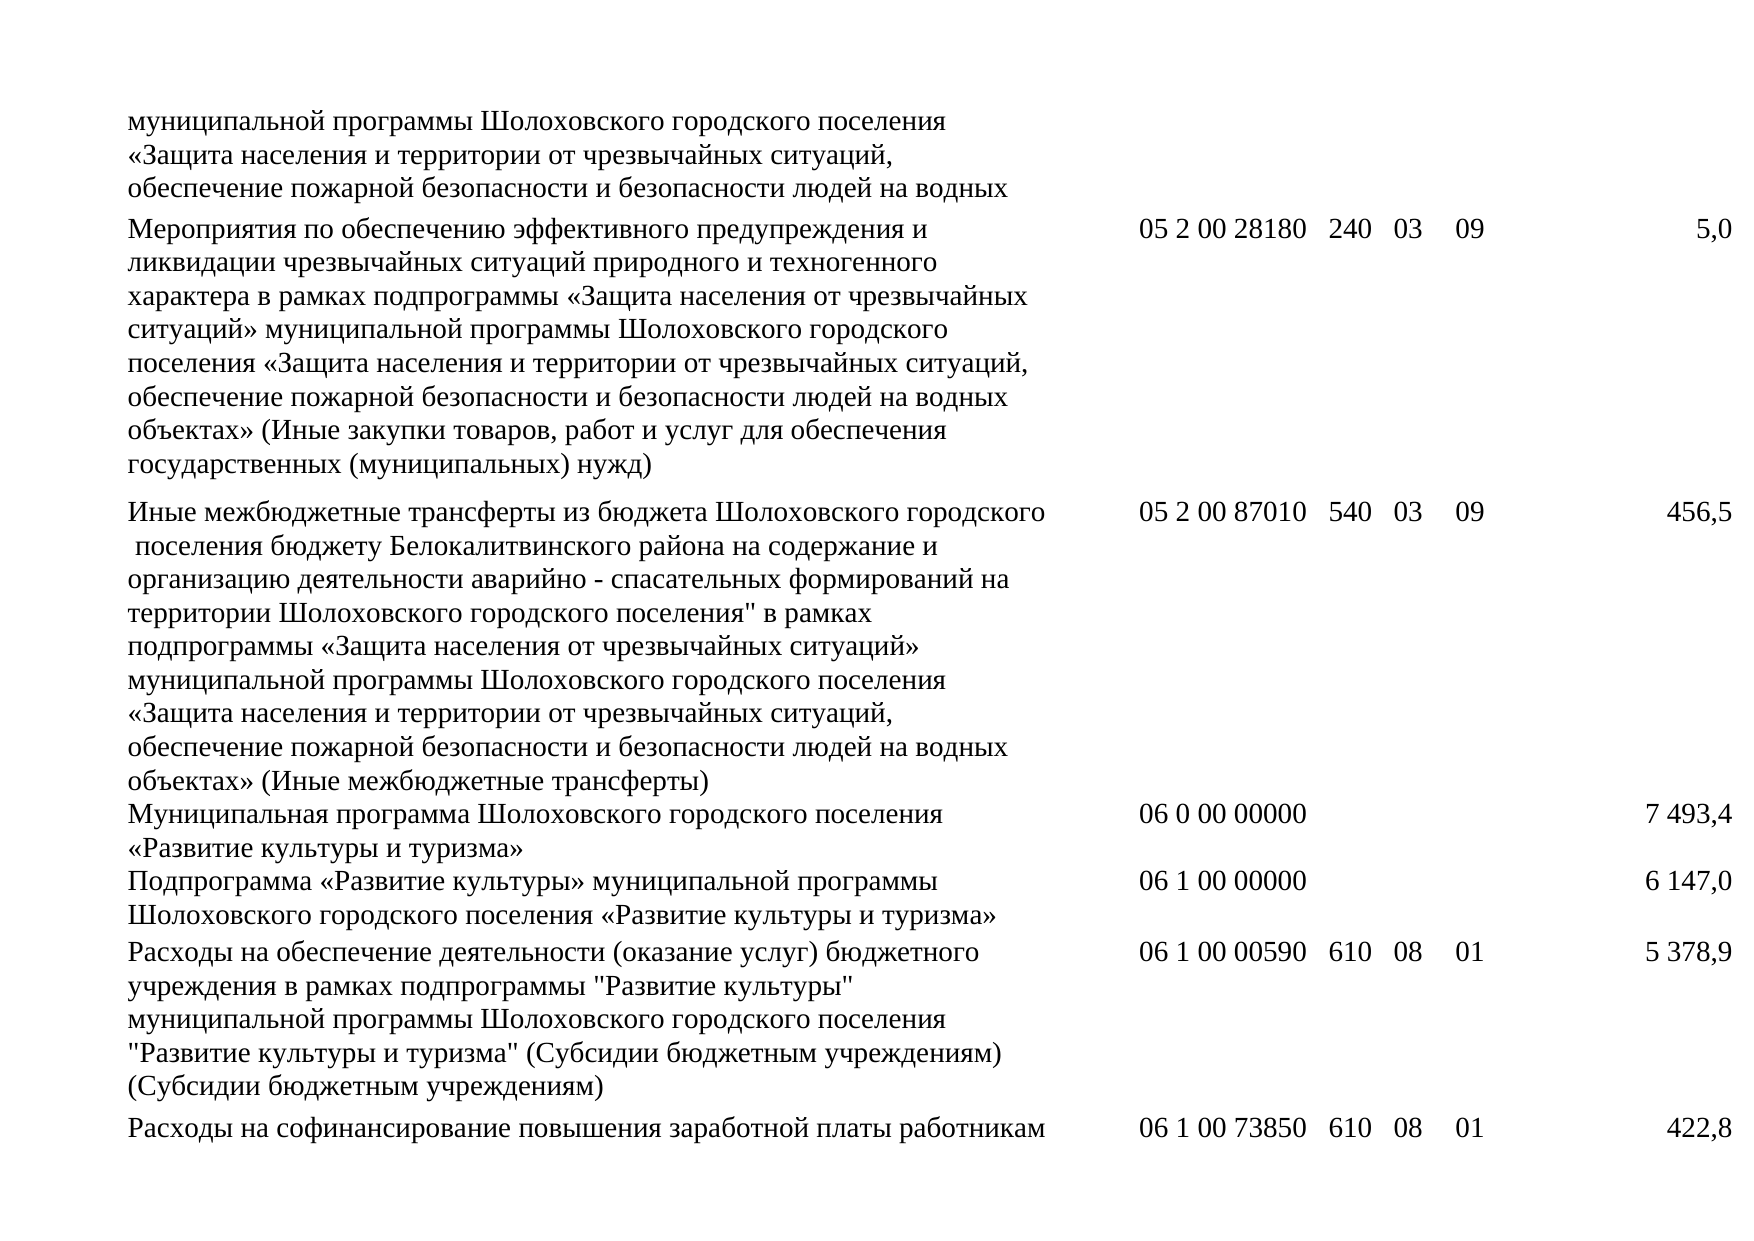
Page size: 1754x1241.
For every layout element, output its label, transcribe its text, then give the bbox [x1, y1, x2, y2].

text Расходы на софинансирование повышения заработной платы работникам 06 1 00 73850 610 08 01 422,8 [118, 1111, 1636, 1144]
text (Субсидии бюджетным учреждениям) [118, 1068, 1636, 1102]
text учреждения в рамках подпрограммы "Развитие культуры" [118, 968, 1636, 1001]
text обеспечение пожарной безопасности и безопасности людей на водных [118, 379, 1636, 412]
text организацию деятельности аварийно - спасательных формирований на [118, 561, 1636, 595]
text «Развитие культуры и туризма» [118, 830, 1636, 863]
text Шолоховского городского поселения «Развитие культуры и туризма» [118, 897, 1636, 930]
text объектах» (Иные закупки товаров, работ и услуг для обеспечения [118, 412, 1636, 446]
text объектах» (Иные межбюджетные трансферты) [118, 763, 1636, 796]
text муниципальной программы Шолоховского городского поселения [118, 1001, 1636, 1035]
text Мероприятия по обеспечению эффективного предупреждения и 05 2 00 28180 240 03 09 5,0 [118, 211, 1636, 244]
text государственных (муниципальных) нужд) [118, 446, 1636, 479]
text подпрограммы «Защита населения от чрезвычайных ситуаций» [118, 628, 1636, 662]
text характера в рамках подпрограммы «Защита населения от чрезвычайных [118, 278, 1636, 312]
text «Защита населения и территории от чрезвычайных ситуаций, [118, 696, 1636, 729]
text территории Шолоховского городского поселения" в рамках [118, 595, 1636, 628]
text Муниципальная программа Шолоховского городского поселения 06 0 00 00000 7 493,4 [118, 796, 1636, 830]
text обеспечение пожарной безопасности и безопасности людей на водных [118, 729, 1636, 763]
text поселения бюджету Белокалитвинского района на содержание и [118, 528, 1636, 561]
text поселения «Защита населения и территории от чрезвычайных ситуаций, [118, 345, 1636, 379]
text Иные межбюджетные трансферты из бюджета Шолоховского городского 05 2 00 87010 540 03 09 456,5 [118, 494, 1636, 528]
text муниципальной программы Шолоховского городского поселения [118, 103, 1636, 137]
text Подпрограмма «Развитие культуры» муниципальной программы 06 1 00 00000 6 147,0 [118, 863, 1636, 897]
text обеспечение пожарной безопасности и безопасности людей на водных [118, 170, 1636, 204]
text "Развитие культуры и туризма" (Субсидии бюджетным учреждениям) [118, 1035, 1636, 1068]
text муниципальной программы Шолоховского городского поселения [118, 662, 1636, 696]
text Расходы на обеспечение деятельности (оказание услуг) бюджетного 06 1 00 00590 610 08 01 5 378,9 [118, 934, 1636, 968]
text «Защита населения и территории от чрезвычайных ситуаций, [118, 137, 1636, 170]
text ликвидации чрезвычайных ситуаций природного и техногенного [118, 244, 1636, 278]
text ситуаций» муниципальной программы Шолоховского городского [118, 312, 1636, 345]
